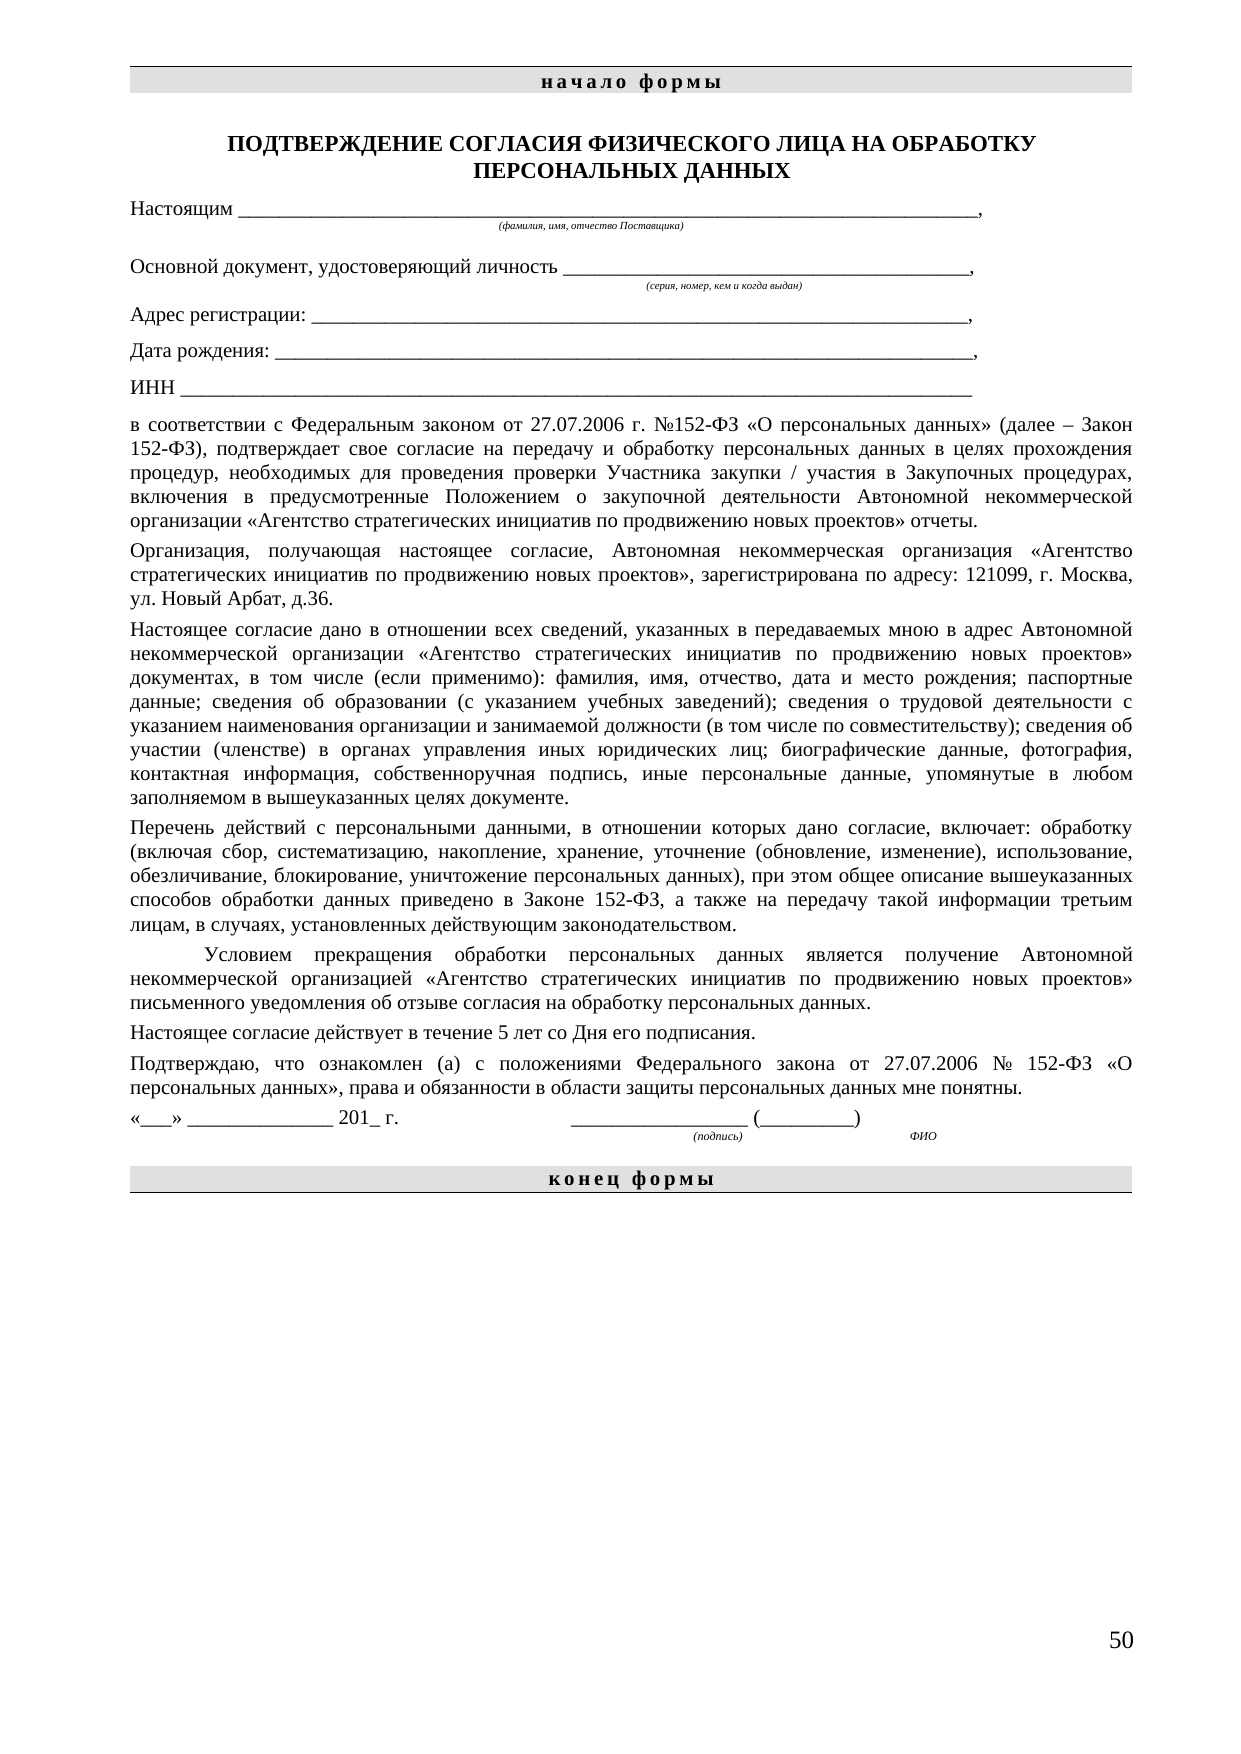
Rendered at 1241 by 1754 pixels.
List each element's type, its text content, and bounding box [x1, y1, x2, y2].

text начало формы [130, 67, 1132, 93]
text Основной документ, удостоверяющий личность _______________________________________, (серия, номер, кем и когда выдан) [130, 254, 1134, 302]
text Адрес регистрации: _______________________________________________________________, [130, 302, 1134, 326]
text Организация, получающая настоящее согласие, Автономная некоммерческая организация «Агентство стратегических инициатив по продвижению новых проектов», зарегистрирована по адресу: 121099, г. Москва, ул. Новый Арбат, д.36. [130, 538, 1134, 610]
text Настоящее согласие дано в отношении всех сведений, указанных в передаваемых мною в адрес Автономной некоммерческой организации «Агентство стратегических инициатив по продвижению новых проектов» документах, в том числе (если применимо): фамилия, имя, отчество, дата и место рождения; паспортные данные; сведения об образовании (с указанием учебных заведений); сведения о трудовой деятельности с указанием наименования организации и занимаемой должности (в том числе по совместительству); сведения об участии (членстве) в органах управления иных юридических лиц; биографические данные, фотография, контактная информация, собственноручная подпись, иные персональные данные, упомянутые в любом заполняемом в вышеуказанных целях документе. [130, 616, 1134, 809]
text Условием прекращения обработки персональных данных является получение Автономной некоммерческой организацией «Агентство стратегических инициатив по продвижению новых проектов» письменного уведомления об отзыве согласия на обработку персональных данных. [130, 942, 1134, 1014]
text «___» ______________ 201_ г. _________________ (_________) [130, 1105, 1134, 1129]
text Дата рождения: ___________________________________________________________________, [130, 338, 1134, 362]
text Перечень действий с персональными данными, в отношении которых дано согласие, включает: обработку (включая сбор, систематизацию, накопление, хранение, уточнение (обновление, изменение), использование, обезличивание, блокирование, уничтожение персональных данных), при этом общее описание вышеуказанных способов обработки данных приведено в Законе 152-ФЗ, а также на передачу такой информации третьим лицам, в случаях, установленных действующим законодательством. [130, 815, 1134, 936]
text Подтверждаю, что ознакомлен (а) с положениями Федерального закона от 27.07.2006 № 152-ФЗ «О персональных данных», права и обязанности в области защиты персональных данных мне понятны. [130, 1051, 1134, 1099]
text (подпись) ФИО [130, 1129, 1134, 1153]
text Настоящим _______________________________________________________________________, [130, 196, 1134, 219]
text Настоящее согласие действует в течение 5 лет со Дня его подписания. [130, 1020, 1134, 1044]
text в соответствии с Федеральным законом от 27.07.2006 г. №152-ФЗ «О персональных данных» (далее – Закон 152-ФЗ), подтверждает свое согласие на передачу и обработку персональных данных в целях прохождения процедур, необходимых для проведения проверки Участника закупки / участия в Закупочных процедурах, включения в предусмотренные Положением о закупочной деятельности Автономной некоммерческой организации «Агентство стратегических инициатив по продвижению новых проектов» отчеты. [130, 411, 1134, 532]
text (фамилия, имя, отчество Поставщика) [130, 219, 1134, 241]
text конец формы [130, 1166, 1132, 1192]
text Подтверждение согласия физического лица на обработку персональных данных [130, 130, 1134, 183]
text ИНН ____________________________________________________________________________ [130, 375, 1134, 399]
